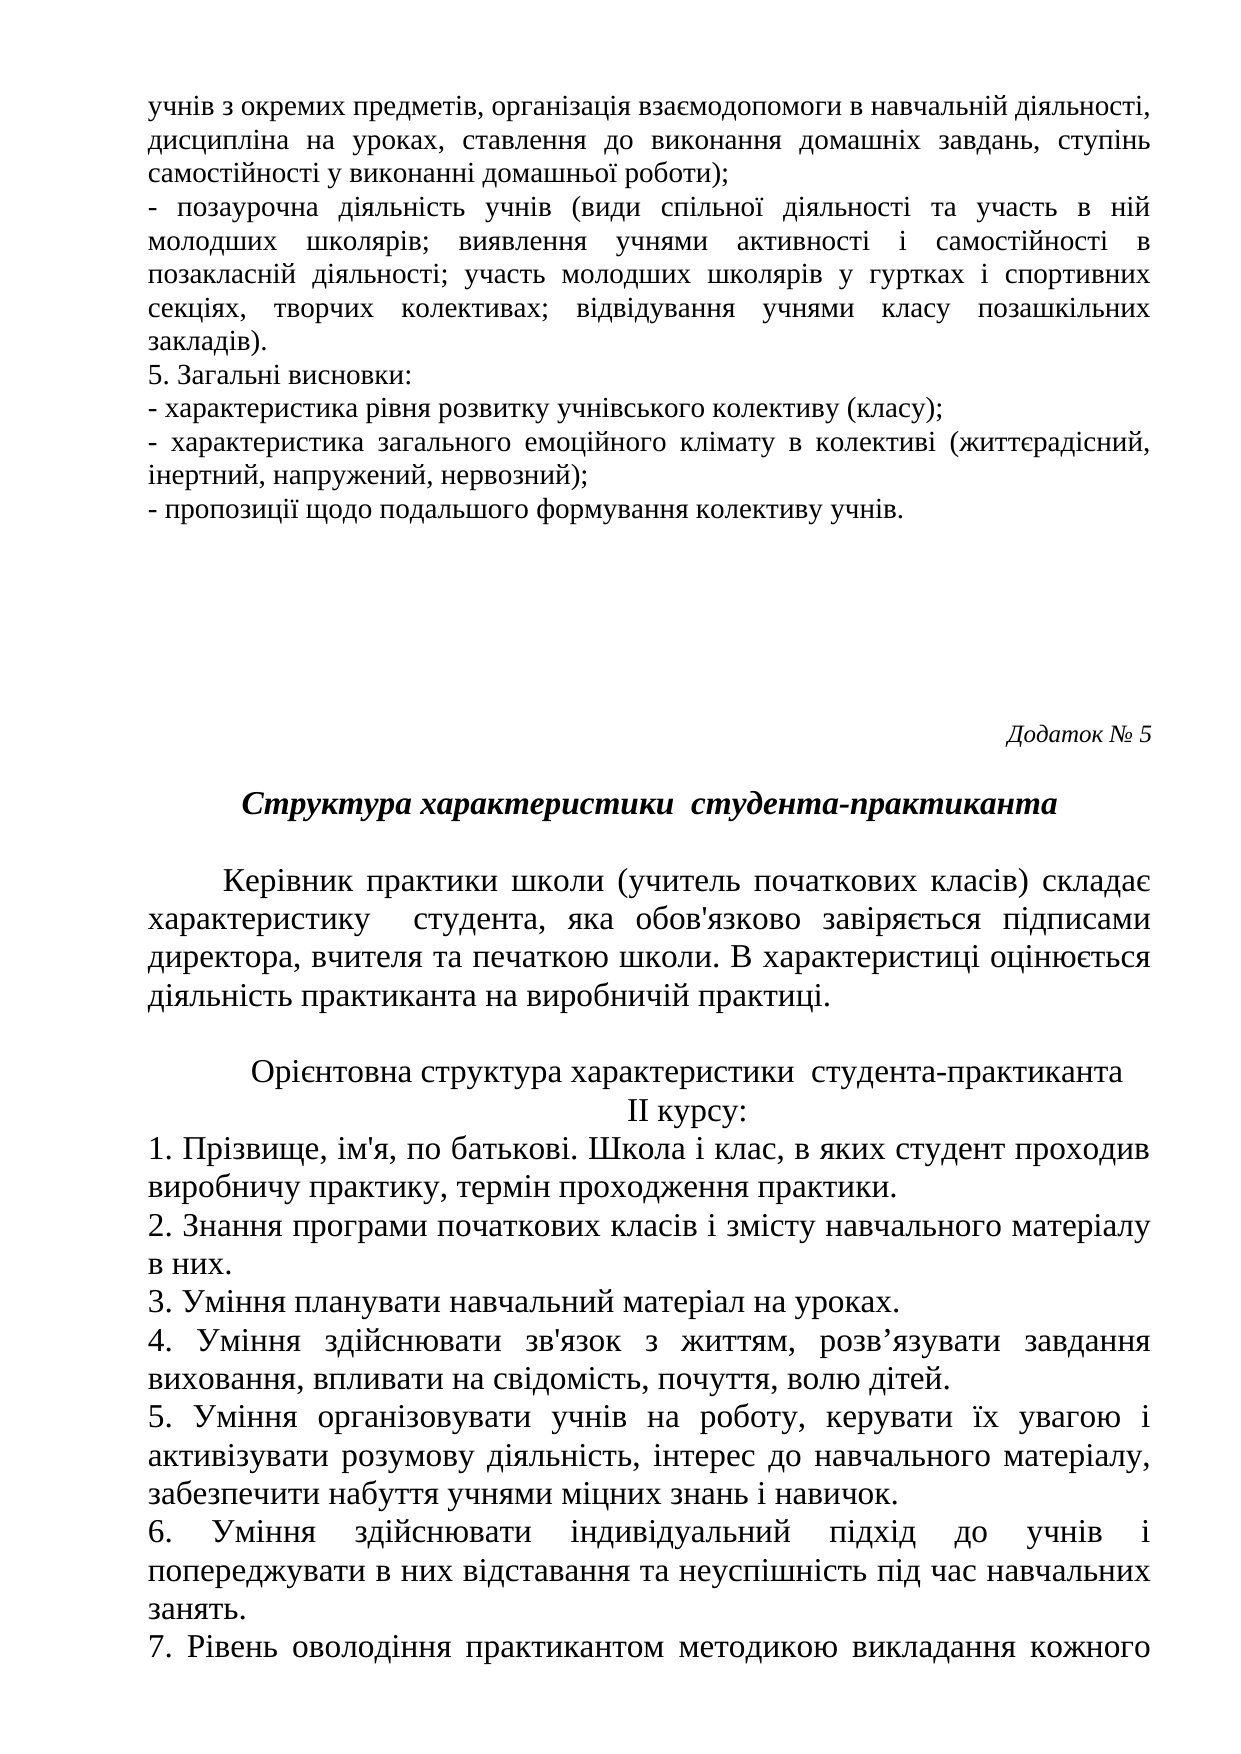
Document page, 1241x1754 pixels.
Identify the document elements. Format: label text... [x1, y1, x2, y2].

text - пропозиції щодо подальшого формування колективу учнів. [148, 491, 1152, 524]
text 2. Знання програми початкових класів і змісту навчального матеріалу в них. [148, 1205, 1152, 1282]
text Додаток № 5 [148, 719, 1152, 747]
text - позаурочна діяльність учнів (види спільної діяльності та участь в ній молодших школярів; виявлення учнями активності і самостійності в позакласній діяльності; участь молодших школярів у гуртках і спортивних секціях, творчих колективах; відвідування учнями класу позашкільних закладів). [148, 189, 1152, 357]
text 1. Прізвище, ім'я, по батькові. Школа і клас, в яких студент проходив виробничу практику, термін проходження практики. [148, 1128, 1152, 1205]
text - характеристика рівня розвитку учнівського колективу (класу); [148, 390, 1152, 424]
text Орієнтовна структура характеристики студента-практиканта [148, 1052, 1152, 1090]
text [148, 1627, 1152, 1665]
text 6. Уміння здійснювати індивідуальний підхід до учнів і попереджувати в них відставання та неуспішність під час навчальних занять. [148, 1512, 1152, 1627]
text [148, 88, 1152, 189]
text ІІ курсу: [148, 1090, 1152, 1128]
text 5. Уміння організовувати учнів на роботу, керувати їх увагою і активізувати розумову діяльність, інтерес до навчального матеріалу, забезпечити набуття учнями міцних знань і навичок. [148, 1397, 1152, 1512]
text Структура характеристики студента-практиканта [148, 783, 1152, 822]
text Керівник практики школи (учитель початкових класів) складає характеристику студента, яка обов'язково завіряється підписами директора, вчителя та печаткою школи. В характеристиці оцінюється діяльність практиканта на виробничій практиці. [148, 860, 1152, 1013]
text 4. Уміння здійснювати зв'язок з життям, розв’язувати завдання виховання, впливати на свідомість, почуття, волю дітей. [148, 1320, 1152, 1397]
text 5. Загальні висновки: [148, 357, 1152, 390]
text - характеристика загального емоційного клімату в колективі (життєрадісний, інертний, напружений, нервозний); [148, 424, 1152, 491]
text 3. Уміння планувати навчальний матеріал на уроках. [148, 1282, 1152, 1320]
